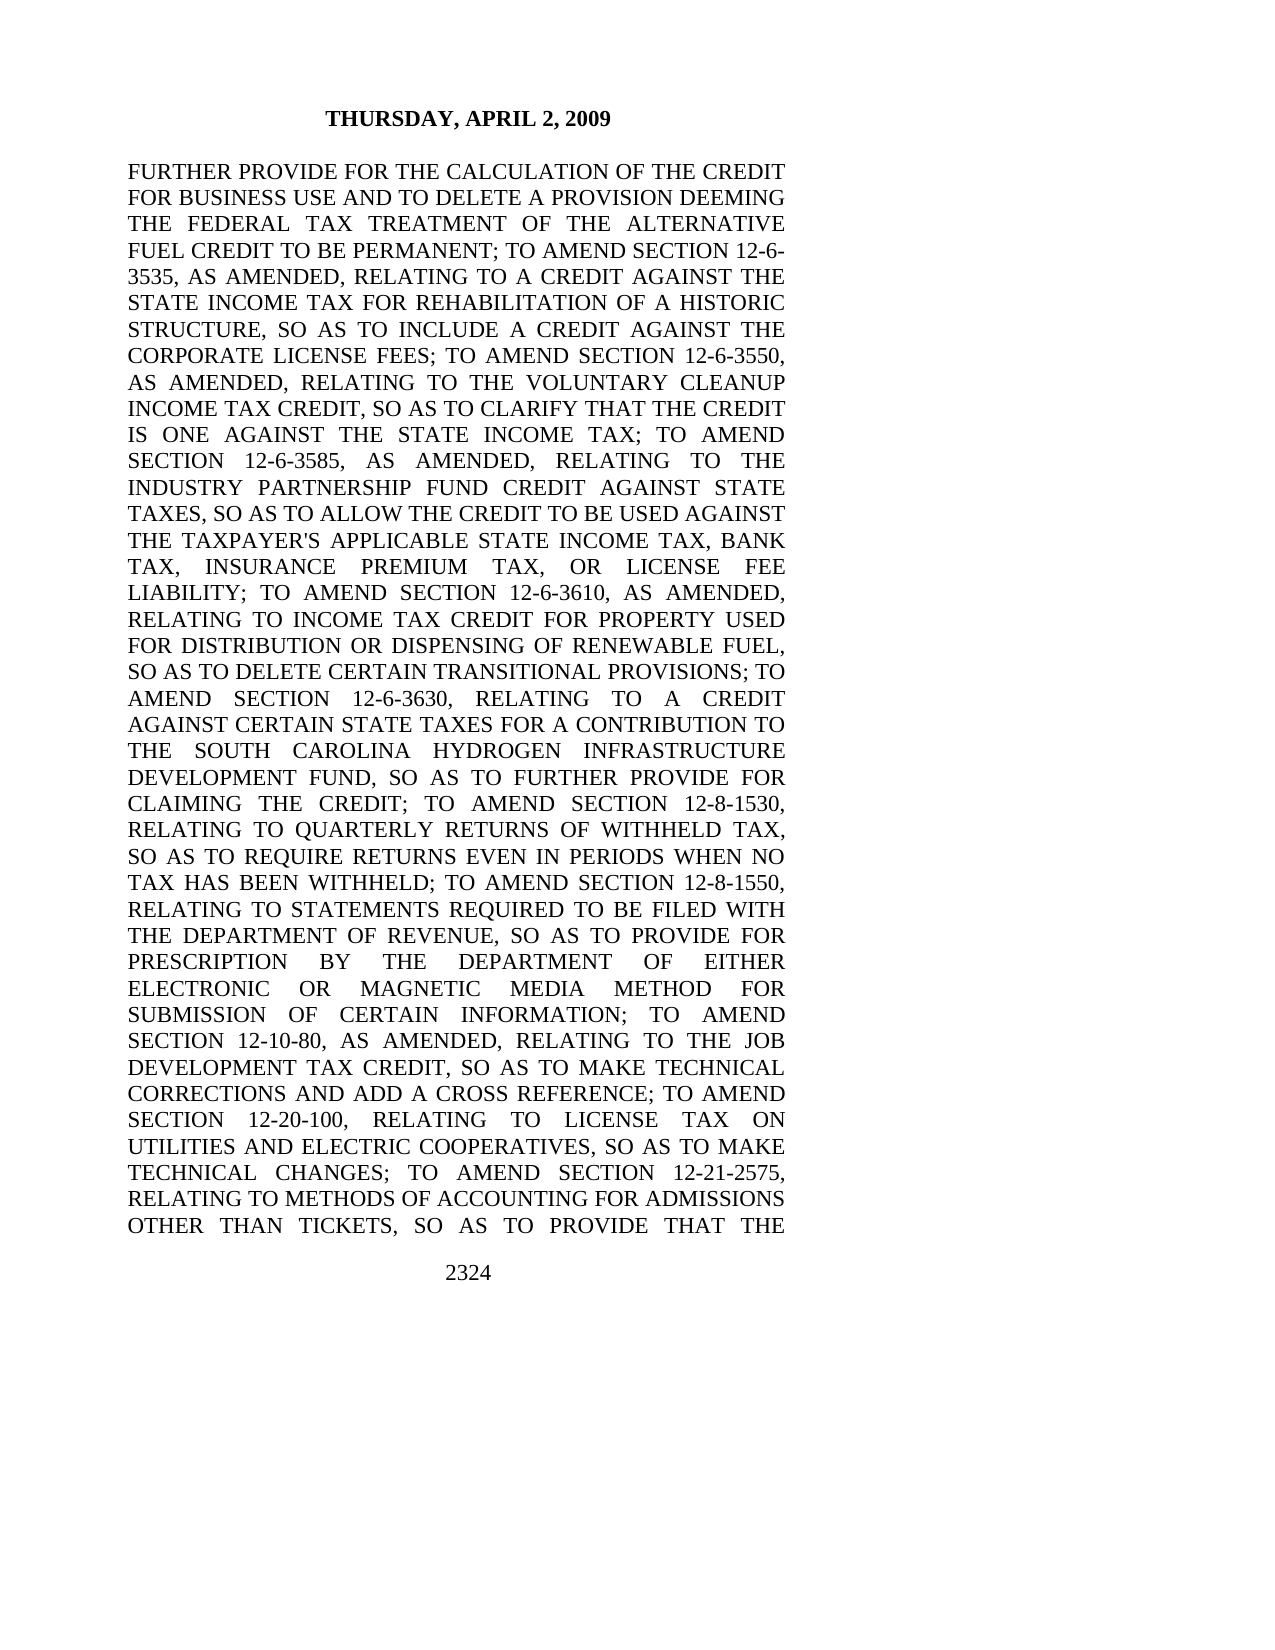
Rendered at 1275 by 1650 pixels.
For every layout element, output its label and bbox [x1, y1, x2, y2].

text [127, 158, 786, 1238]
